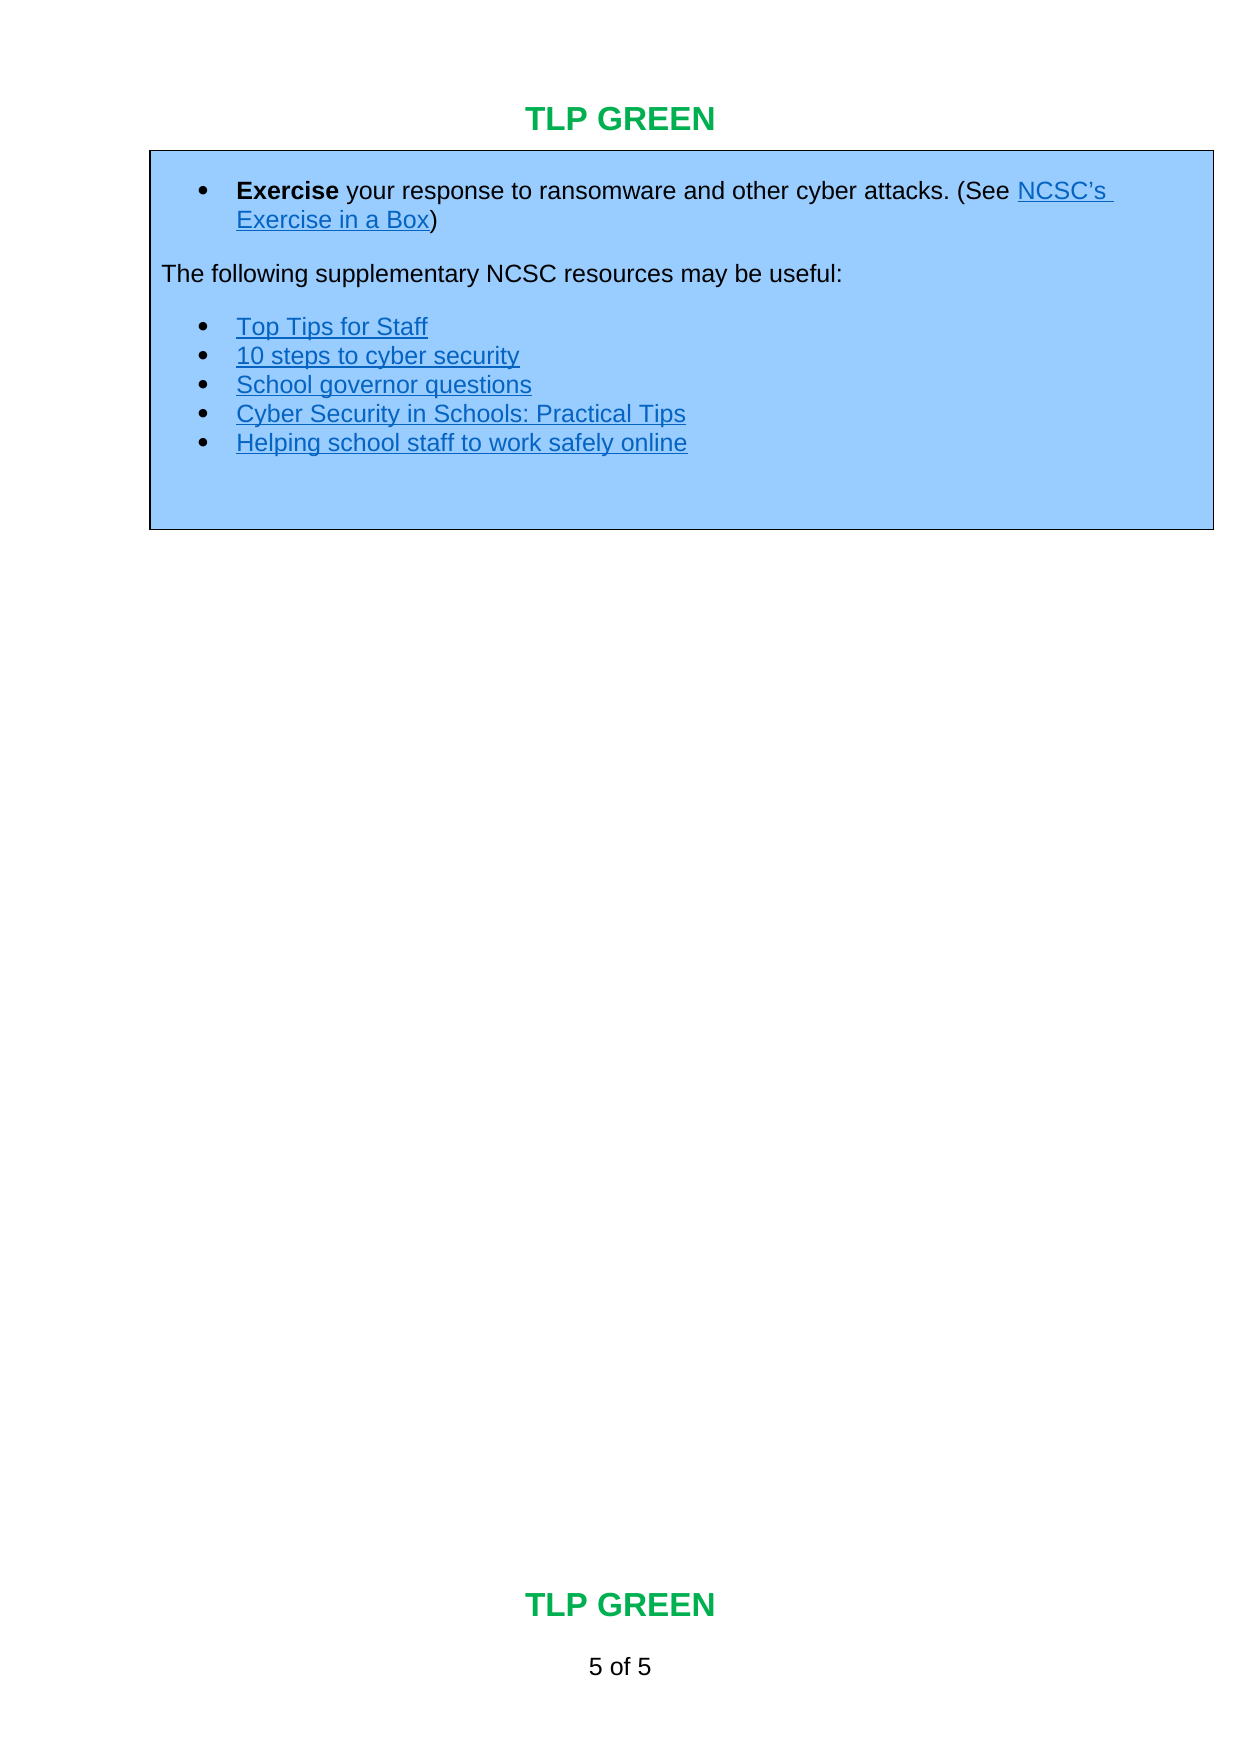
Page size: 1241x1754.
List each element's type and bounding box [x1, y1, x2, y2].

table_header [151, 151, 1213, 529]
